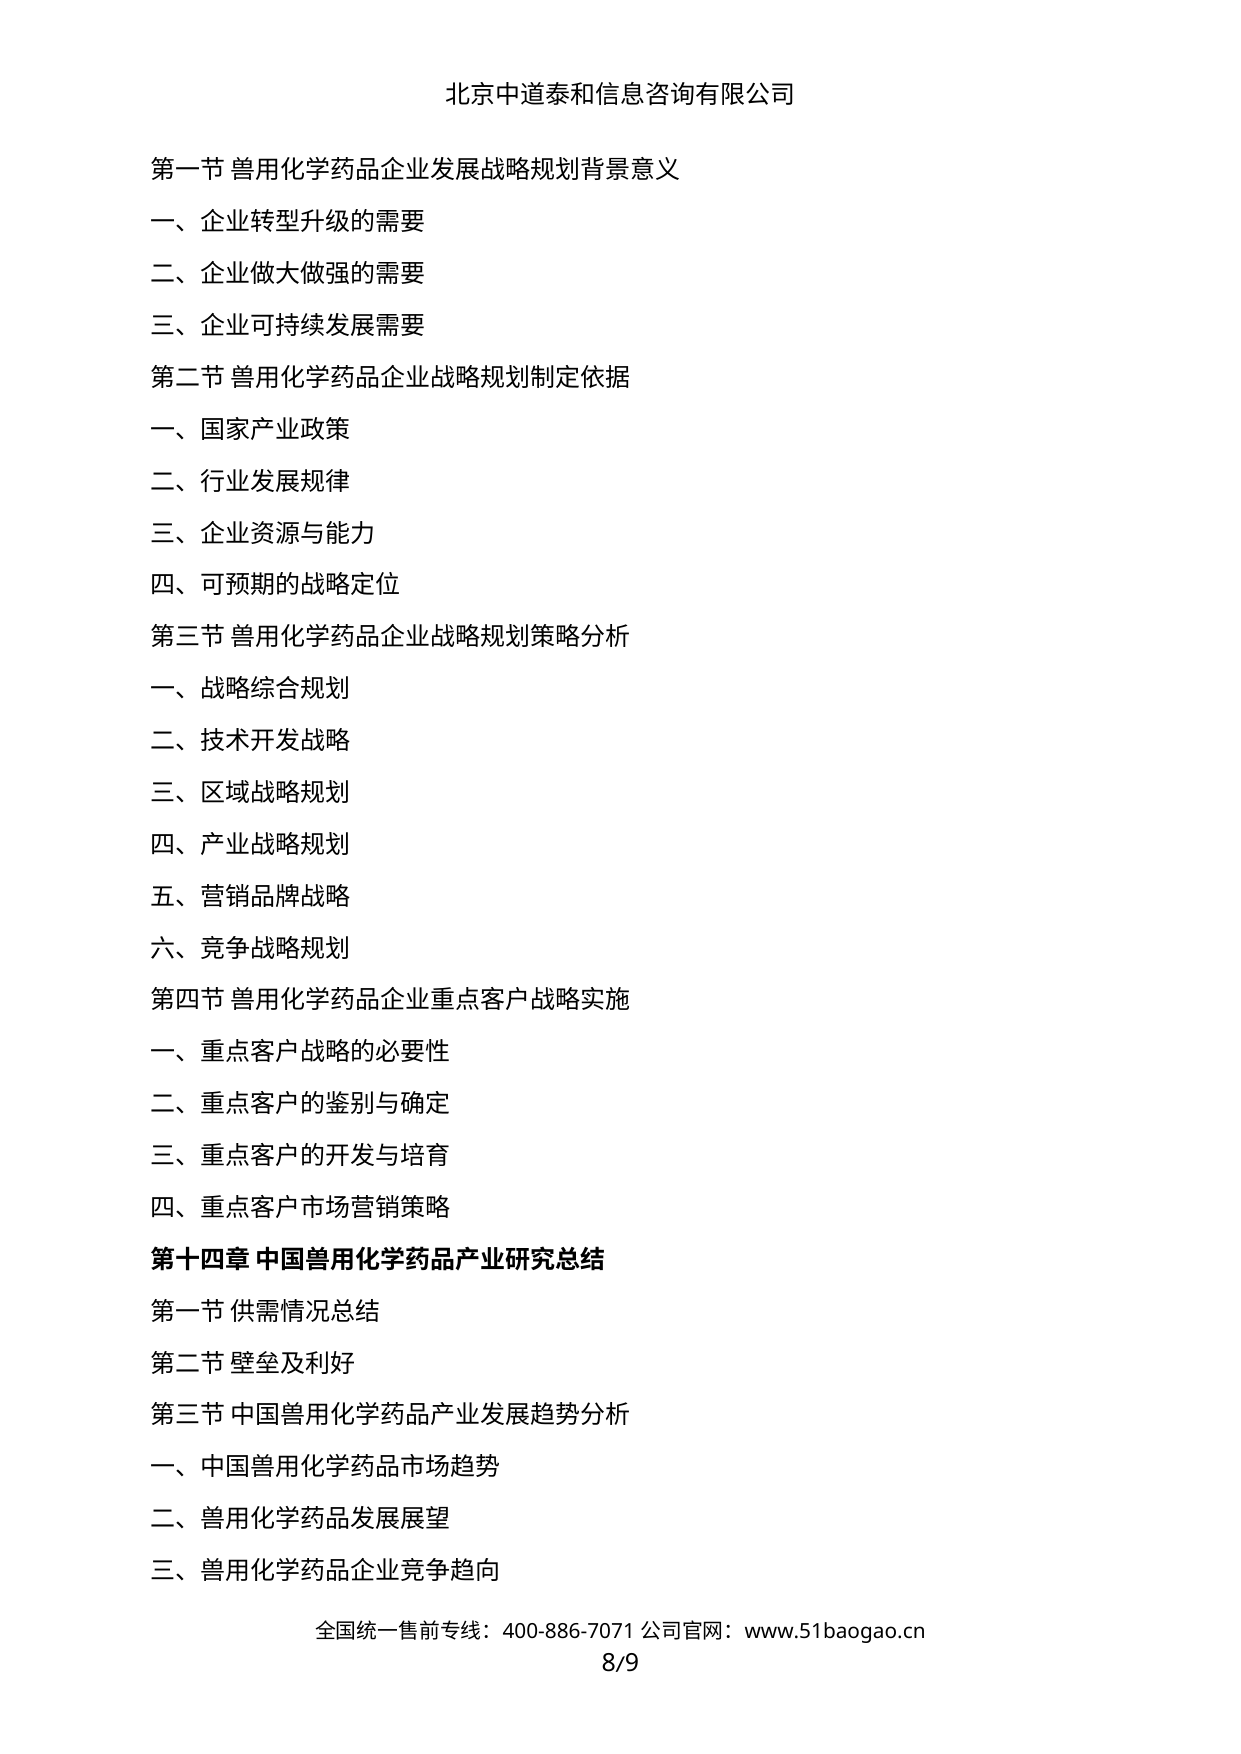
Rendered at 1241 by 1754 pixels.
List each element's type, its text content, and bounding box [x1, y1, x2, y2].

text 一、重点客户战略的必要性 [150, 1032, 1090, 1068]
text 六、竞争战略规划 [150, 928, 1090, 964]
text 二、兽用化学药品发展展望 [150, 1499, 1090, 1535]
text 五、营销品牌战略 [150, 876, 1090, 912]
text 三、兽用化学药品企业竞争趋向 [150, 1551, 1090, 1587]
text 二、技术开发战略 [150, 721, 1090, 757]
text 一、企业转型升级的需要 [150, 202, 1090, 238]
text 第一节 供需情况总结 [150, 1291, 1090, 1327]
text 二、企业做大做强的需要 [150, 254, 1090, 290]
text 一、中国兽用化学药品市场趋势 [150, 1447, 1090, 1483]
text 一、战略综合规划 [150, 669, 1090, 705]
text 三、企业资源与能力 [150, 513, 1090, 549]
text 二、重点客户的鉴别与确定 [150, 1084, 1090, 1120]
text 三、重点客户的开发与培育 [150, 1136, 1090, 1172]
text 第三节 兽用化学药品企业战略规划策略分析 [150, 617, 1090, 653]
text 第三节 中国兽用化学药品产业发展趋势分析 [150, 1395, 1090, 1431]
text 第一节 兽用化学药品企业发展战略规划背景意义 [150, 150, 1090, 186]
text 二、行业发展规律 [150, 461, 1090, 497]
text 四、重点客户市场营销策略 [150, 1187, 1090, 1224]
text 四、产业战略规划 [150, 824, 1090, 861]
text 第四节 兽用化学药品企业重点客户战略实施 [150, 980, 1090, 1016]
text 第十四章 中国兽用化学药品产业研究总结 [150, 1239, 1090, 1276]
text 三、区域战略规划 [150, 772, 1090, 809]
text 一、国家产业政策 [150, 409, 1090, 446]
text 第二节 兽用化学药品企业战略规划制定依据 [150, 357, 1090, 394]
text 第二节 壁垒及利好 [150, 1343, 1090, 1379]
text 三、企业可持续发展需要 [150, 306, 1090, 342]
text 四、可预期的战略定位 [150, 565, 1090, 601]
